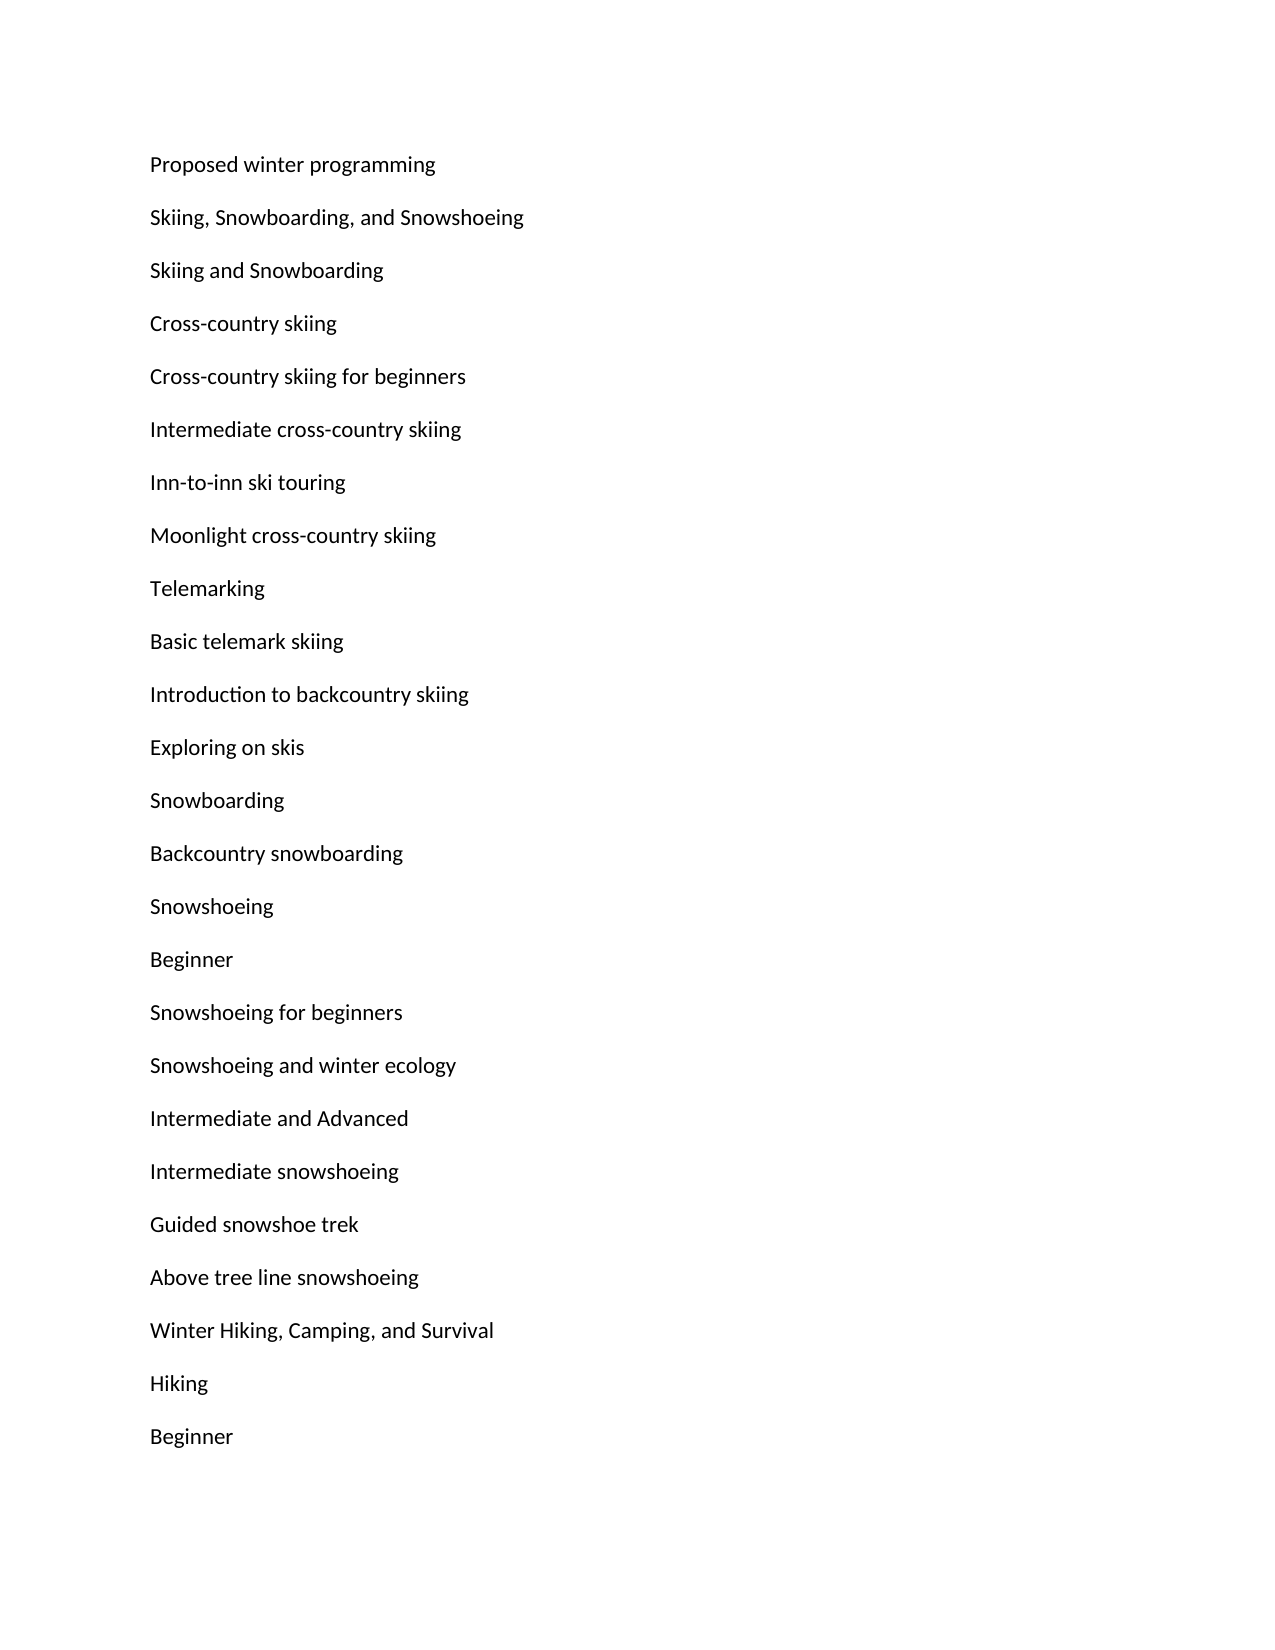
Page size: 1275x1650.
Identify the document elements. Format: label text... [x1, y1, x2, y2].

text Snowshoeing and winter ecology [150, 1051, 1125, 1079]
text Intermediate snowshoeing [150, 1157, 1125, 1185]
text Cross-country skiing [150, 309, 1125, 337]
text Cross-country skiing for beginners [150, 362, 1125, 390]
text Backcountry snowboarding [150, 839, 1125, 867]
text Intermediate cross-country skiing [150, 415, 1125, 443]
text Proposed winter programming [150, 150, 1125, 178]
text Skiing, Snowboarding, and Snowshoeing [150, 203, 1125, 231]
text Telemarking [150, 574, 1125, 602]
text Winter Hiking, Camping, and Survival [150, 1316, 1125, 1344]
text Beginner [150, 1422, 1125, 1451]
text Guided snowshoe trek [150, 1210, 1125, 1238]
text Basic telemark skiing [150, 627, 1125, 655]
text Introduction to backcountry skiing [150, 680, 1125, 708]
text Snowboarding [150, 786, 1125, 814]
text Above tree line snowshoeing [150, 1263, 1125, 1291]
text Hiking [150, 1369, 1125, 1397]
text Snowshoeing for beginners [150, 998, 1125, 1026]
text Skiing and Snowboarding [150, 256, 1125, 284]
text Intermediate and Advanced [150, 1104, 1125, 1132]
text Exploring on skis [150, 733, 1125, 761]
text Snowshoeing [150, 892, 1125, 920]
text Moonlight cross-country skiing [150, 521, 1125, 549]
text Inn-to-inn ski touring [150, 468, 1125, 496]
text Beginner [150, 945, 1125, 973]
